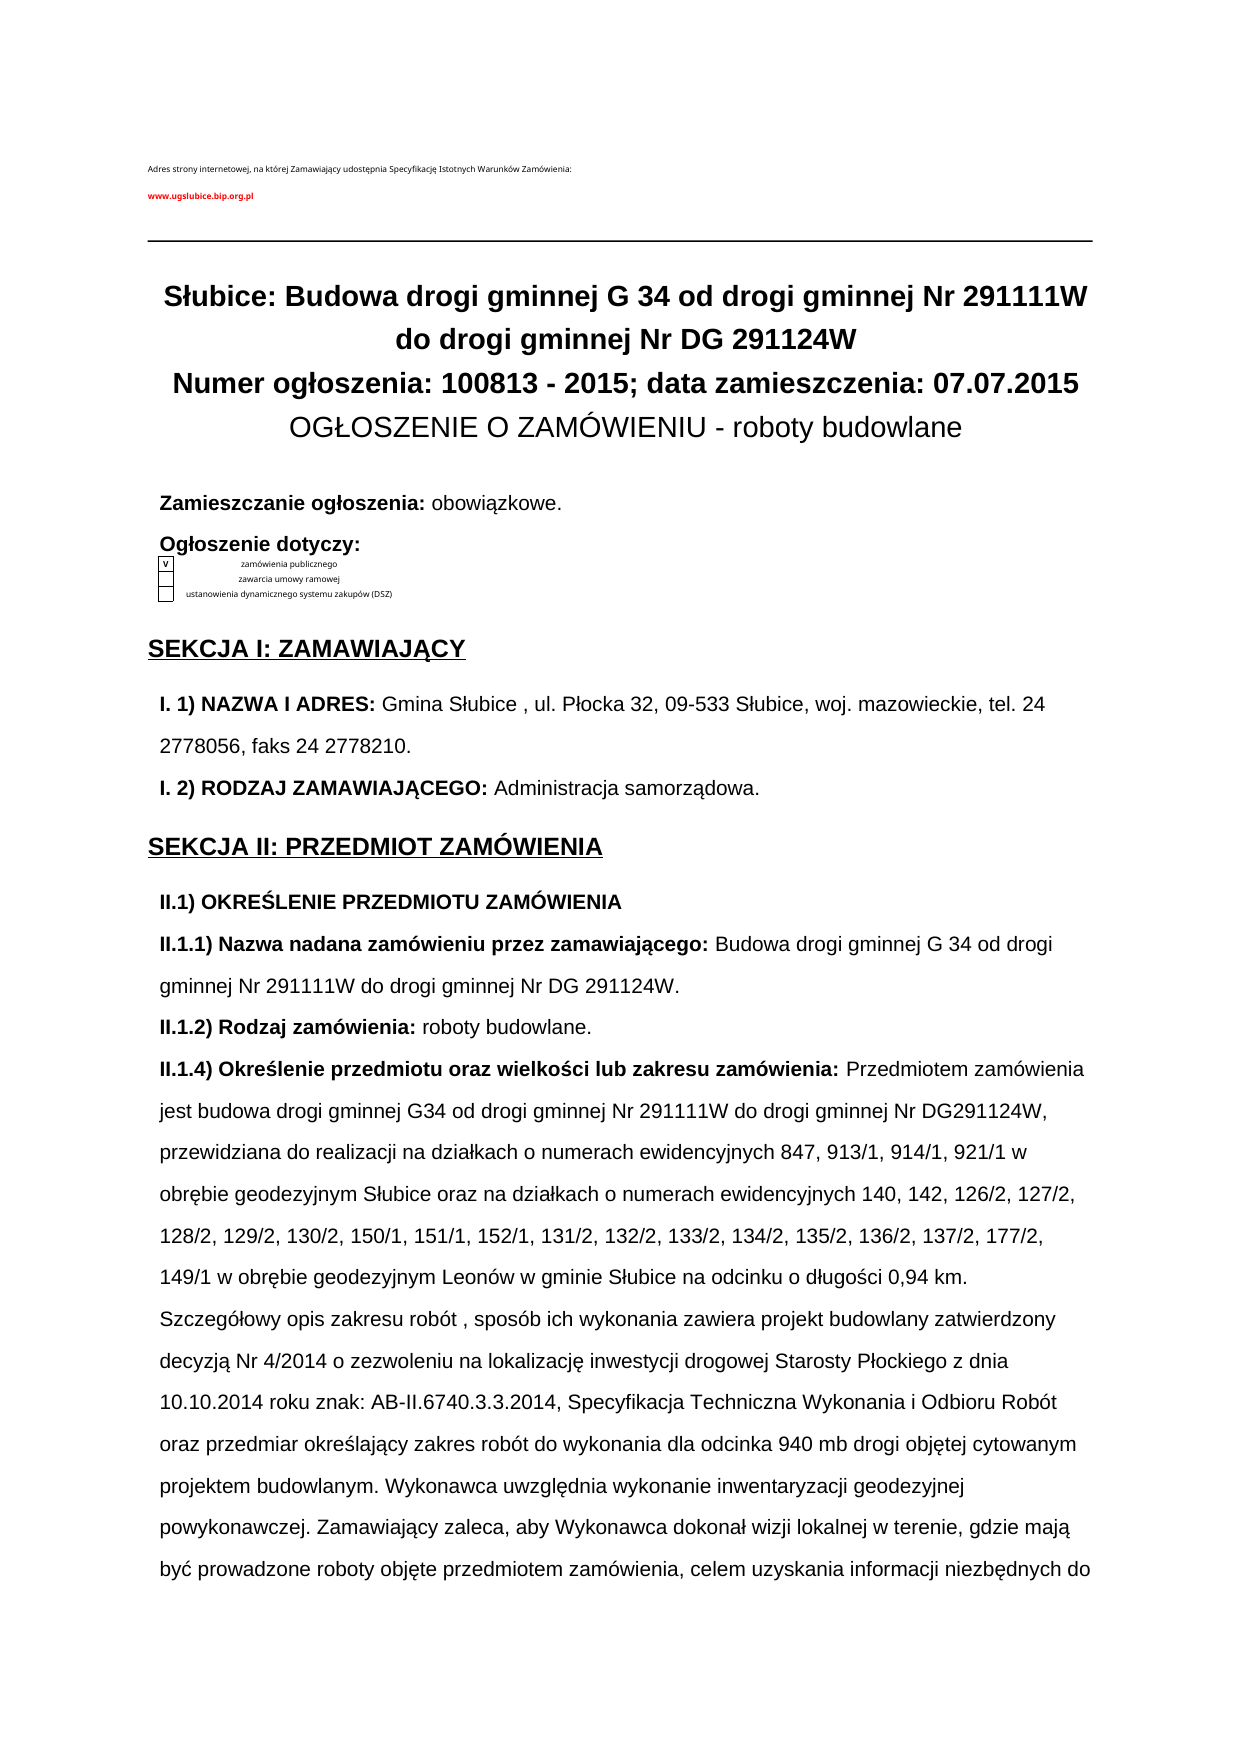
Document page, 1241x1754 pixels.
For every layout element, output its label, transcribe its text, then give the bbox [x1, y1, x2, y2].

text www.ugslubice.bip.org.pl [148, 175, 1093, 202]
table_cell zawarcia umowy ramowej [174, 571, 405, 586]
table_cell ustanowienia dynamicznego systemu zakupów (DSZ) [174, 586, 405, 601]
text Ogłoszenie dotyczy: [159, 514, 1093, 556]
text SEKCJA II: PRZEDMIOT ZAMÓWIENIA [148, 819, 1093, 861]
text I. 1) NAZWA I ADRES: Gmina Słubice , ul. Płocka 32, 09-533 Słubice, woj. mazowieckie, tel. 24 2778056, faks 24 2778210. [159, 674, 1093, 758]
text II.1) OKREŚLENIE PRZEDMIOTU ZAMÓWIENIA [159, 872, 1093, 914]
text Słubice: Budowa drogi gminnej G 34 od drogi gminnej Nr 291111W do drogi gminnej Nr DG 291124W Numer ogłoszenia: 100813 - 2015; data zamieszczenia: 07.07.2015 OGŁOSZENIE O ZAMÓWIENIU - roboty budowlane [159, 268, 1093, 443]
text Adres strony internetowej, na której Zamawiający udostępnia Specyfikację Istotnych Warunków Zamówienia: [148, 148, 1093, 175]
text SEKCJA I: ZAMAWIAJĄCY [148, 621, 1093, 663]
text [159, 1039, 1093, 1581]
table_cell [159, 572, 173, 586]
text Zamieszczanie ogłoszenia: obowiązkowe. [159, 473, 1093, 514]
table_header V [159, 557, 173, 571]
text II.1.1) Nazwa nadana zamówieniu przez zamawiającego: Budowa drogi gminnej G 34 od drogi gminnej Nr 291111W do drogi gminnej Nr DG 291124W. [159, 914, 1093, 997]
table_header zamówienia publicznego [174, 556, 405, 571]
text I. 2) RODZAJ ZAMAWIAJĄCEGO: Administracja samorządowa. [159, 758, 1093, 799]
table_cell [159, 587, 173, 601]
text II.1.2) Rodzaj zamówienia: roboty budowlane. [159, 997, 1093, 1039]
